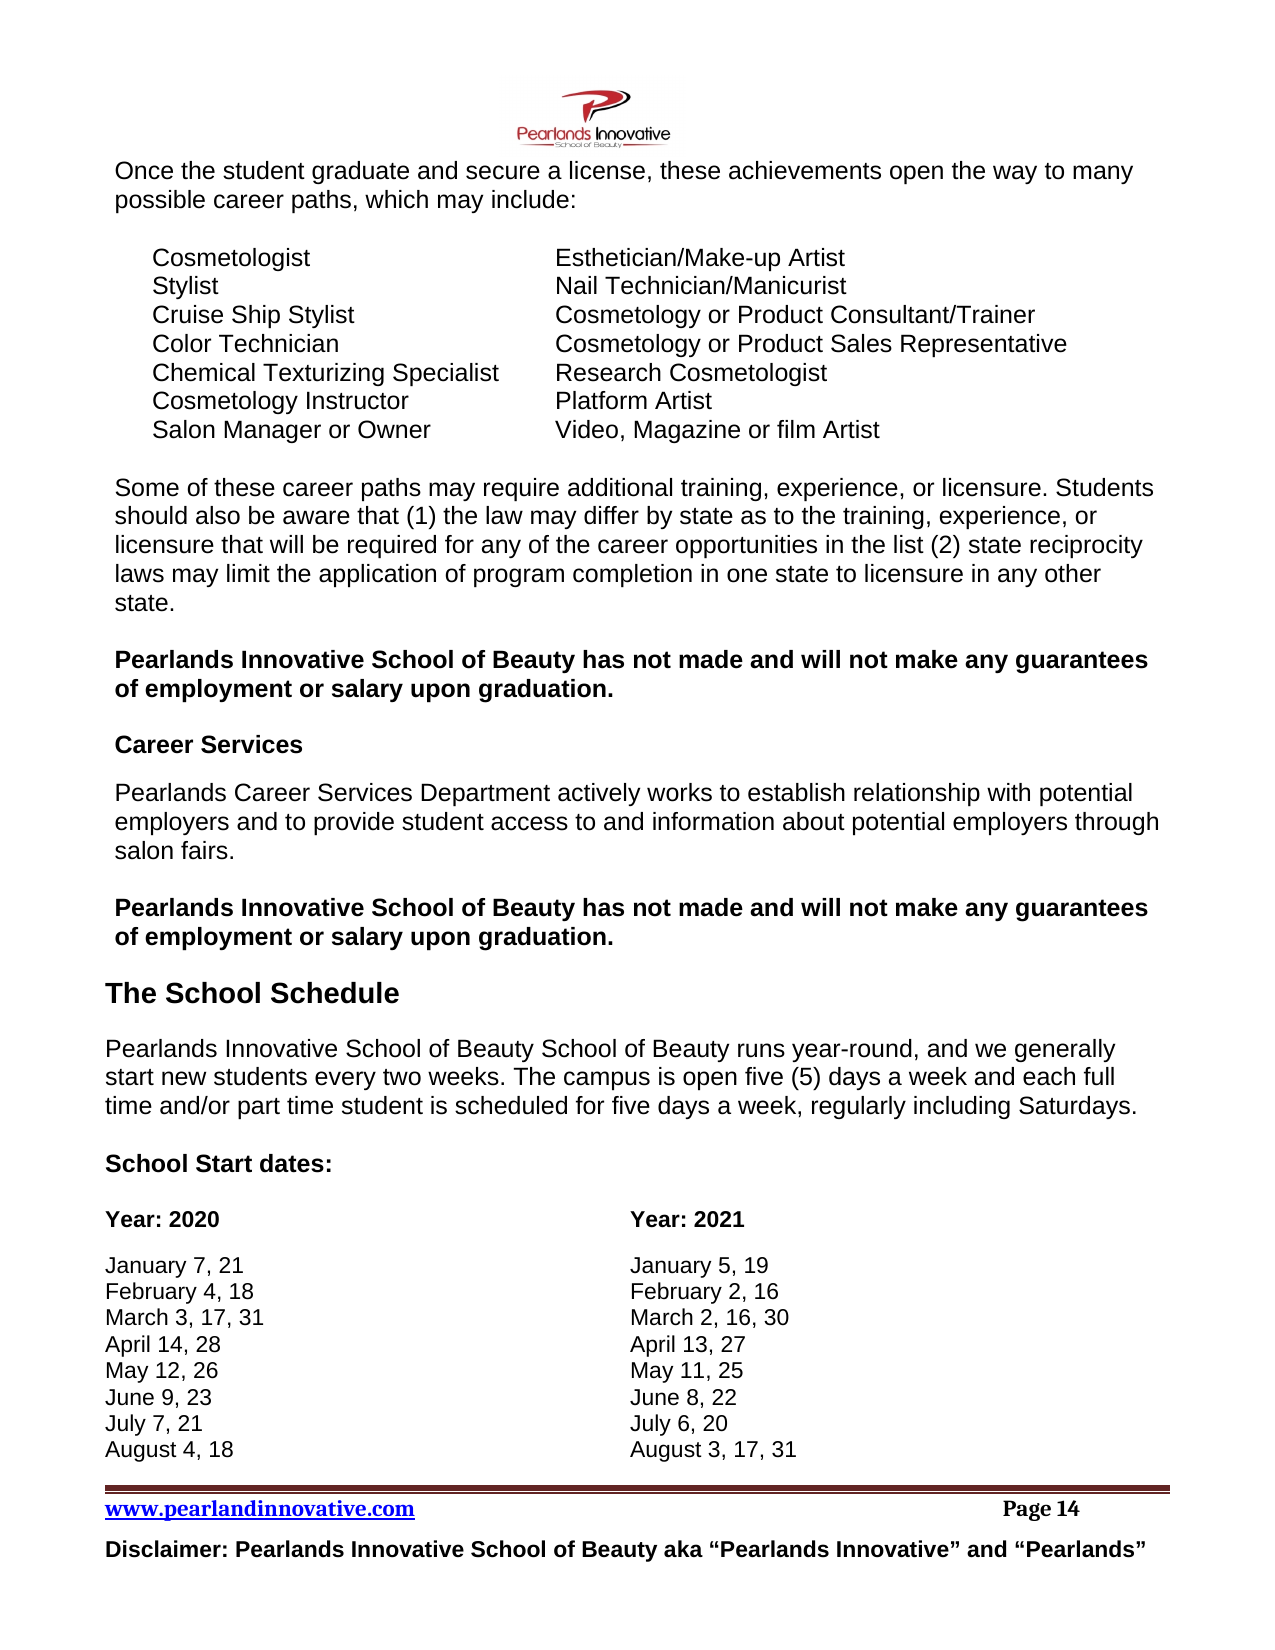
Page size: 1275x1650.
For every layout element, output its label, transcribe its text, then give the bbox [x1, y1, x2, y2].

text Cruise Ship Stylist Cosmetology or Product Consultant/Trainer [152, 300, 1170, 329]
text Stylist Nail Technician/Manicurist [152, 271, 1170, 300]
text May 12, 26 May 11, 25 [105, 1357, 1170, 1383]
text Pearlands Innovative School of Beauty School of Beauty runs year-round, and we generally start new students every two weeks. The campus is open five (5) days a week and each full time and/or part time student is scheduled for five days a week, regularly including Saturdays. [105, 1034, 1170, 1120]
subtitle The School Schedule [105, 976, 1170, 1009]
text Year: 2020 Year: 2021 [105, 1206, 1170, 1232]
text Cosmetologist Esthetician/Make-up Artist [152, 242, 1170, 271]
text Chemical Texturizing Specialist Research Cosmetologist [152, 357, 1170, 386]
text Some of these career paths may require additional training, experience, or licensure. Students should also be aware that (1) the law may differ by state as to the training, experience, or licensure that will be required for any of the career opportunities in the list (2) state reciprocity laws may limit the application of program completion in one state to licensure in any other state. [114, 472, 1170, 616]
text March 3, 17, 31 March 2, 16, 30 [105, 1304, 1170, 1331]
text Pearlands Innovative School of Beauty has not made and will not make any guarantees of employment or salary upon graduation. [114, 645, 1170, 702]
text Pearlands Innovative School of Beauty has not made and will not make any guarantees of employment or salary upon graduation. [114, 893, 1170, 951]
picture [498, 75, 687, 157]
text April 14, 28 April 13, 27 [105, 1331, 1170, 1357]
text January 7, 21 January 5, 19 [105, 1252, 1170, 1278]
text School Start dates: [105, 1149, 1170, 1177]
text Once the student graduate and secure a license, these achievements open the way to many possible career paths, which may include: [114, 156, 1170, 214]
text Career Services [114, 731, 1170, 759]
text Cosmetology Instructor Platform Artist [152, 386, 1170, 415]
text Pearlands Career Services Department actively works to establish relationship with potential employers and to provide student access to and information about potential employers through salon fairs. [114, 778, 1170, 865]
text Color Technician Cosmetology or Product Sales Representative [152, 329, 1170, 357]
text July 7, 21 July 6, 20 [105, 1410, 1170, 1436]
text February 4, 18 February 2, 16 [105, 1278, 1170, 1304]
text June 9, 23 June 8, 22 [105, 1383, 1170, 1410]
text August 4, 18 August 3, 17, 31 [105, 1436, 1170, 1462]
text Salon Manager or Owner Video, Magazine or film Artist [152, 415, 1170, 444]
